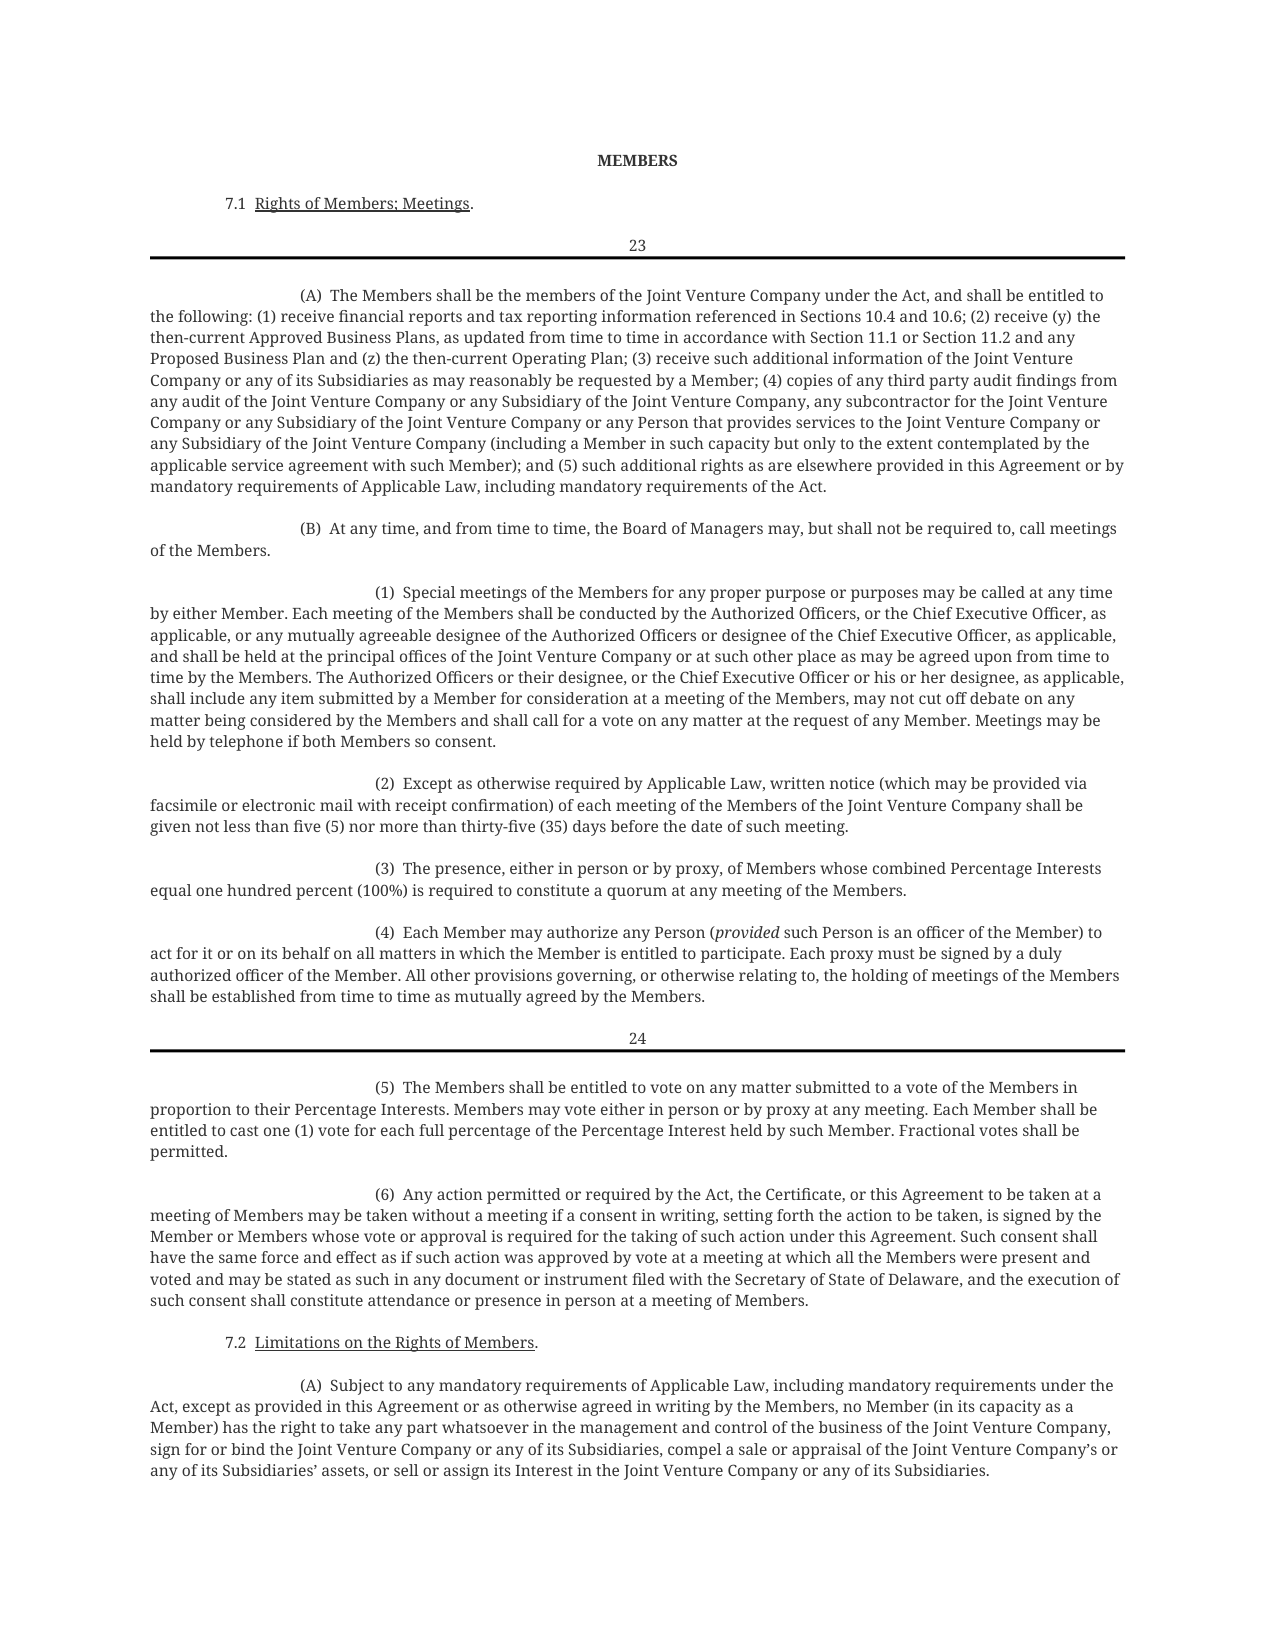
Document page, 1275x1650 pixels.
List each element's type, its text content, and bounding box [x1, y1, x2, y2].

text (2) Except as otherwise required by Applicable Law, written notice (which may be provided via facsimile or electronic mail with receipt confirmation) of each meeting of the Members of the Joint Venture Company shall be given not less than five (5) nor more than thirty-five (35) days before the date of such meeting. [150, 773, 1125, 837]
text (6) Any action permitted or required by the Act, the Certificate, or this Agreement to be taken at a meeting of Members may be taken without a meeting if a consent in writing, setting forth the action to be taken, is signed by the Member or Members whose vote or approval is required for the taking of such action under this Agreement. Such consent shall have the same force and effect as if such action was approved by vote at a meeting at which all the Members were present and voted and may be stated as such in any document or instrument filed with the Secretary of State of Delaware, and the execution of such consent shall constitute attendance or presence in person at a meeting of Members. [150, 1183, 1125, 1311]
text (A) Subject to any mandatory requirements of Applicable Law, including mandatory requirements under the Act, except as provided in this Agreement or as otherwise agreed in writing by the Members, no Member (in its capacity as a Member) has the right to take any part whatsoever in the management and control of the business of the Joint Venture Company, sign for or bind the Joint Venture Company or any of its Subsidiaries, compel a sale or appraisal of the Joint Venture Company’s or any of its Subsidiaries’ assets, or sell or assign its Interest in the Joint Venture Company or any of its Subsidiaries. [150, 1375, 1125, 1481]
text 7.2 Limitations on the Rights of Members. [150, 1332, 1125, 1353]
text (3) The presence, either in person or by proxy, of Members whose combined Percentage Interests equal one hundred percent (100%) is required to constitute a quorum at any meeting of the Members. [150, 858, 1125, 901]
text (A) The Members shall be the members of the Joint Venture Company under the Act, and shall be entitled to the following: (1) receive financial reports and tax reporting information referenced in Sections 10.4 and 10.6; (2) receive (y) the then-current Approved Business Plans, as updated from time to time in accordance with Section 11.1 or Section 11.2 and any Proposed Business Plan and (z) the then-current Operating Plan; (3) receive such additional information of the Joint Venture Company or any of its Subsidiaries as may reasonably be requested by a Member; (4) copies of any third party audit findings from any audit of the Joint Venture Company or any Subsidiary of the Joint Venture Company, any subcontractor for the Joint Venture Company or any Subsidiary of the Joint Venture Company or any Person that provides services to the Joint Venture Company or any Subsidiary of the Joint Venture Company (including a Member in such capacity but only to the extent contemplated by the applicable service agreement with such Member); and (5) such additional rights as are elsewhere provided in this Agreement or by mandatory requirements of Applicable Law, including mandatory requirements of the Act. [150, 284, 1125, 497]
text (5) The Members shall be entitled to vote on any matter submitted to a vote of the Members in proportion to their Percentage Interests. Members may vote either in person or by proxy at any meeting. Each Member shall be entitled to cast one (1) vote for each full percentage of the Percentage Interest held by such Member. Fractional votes shall be permitted. [150, 1077, 1125, 1162]
text (B) At any time, and from time to time, the Board of Managers may, but shall not be required to, call meetings of the Members. [150, 518, 1125, 561]
text 7.1 Rights of Members; Meetings. [150, 192, 1125, 214]
text 23 [150, 235, 1125, 256]
text MEMBERS [150, 150, 1125, 171]
text (1) Special meetings of the Members for any proper purpose or purposes may be called at any time by either Member. Each meeting of the Members shall be conducted by the Authorized Officers, or the Chief Executive Officer, as applicable, or any mutually agreeable designee of the Authorized Officers or designee of the Chief Executive Officer, as applicable, and shall be held at the principal offices of the Joint Venture Company or at such other place as may be agreed upon from time to time by the Members. The Authorized Officers or their designee, or the Chief Executive Officer or his or her designee, as applicable, shall include any item submitted by a Member for consideration at a meeting of the Members, may not cut off debate on any matter being considered by the Members and shall call for a vote on any matter at the request of any Member. Meetings may be held by telephone if both Members so consent. [150, 582, 1125, 752]
text (4) Each Member may authorize any Person (provided such Person is an officer of the Member) to act for it or on its behalf on all matters in which the Member is entitled to participate. Each proxy must be signed by a duly authorized officer of the Member. All other provisions governing, or otherwise relating to, the holding of meetings of the Members shall be established from time to time as mutually agreed by the Members. [150, 922, 1125, 1007]
text 24 [150, 1028, 1125, 1049]
